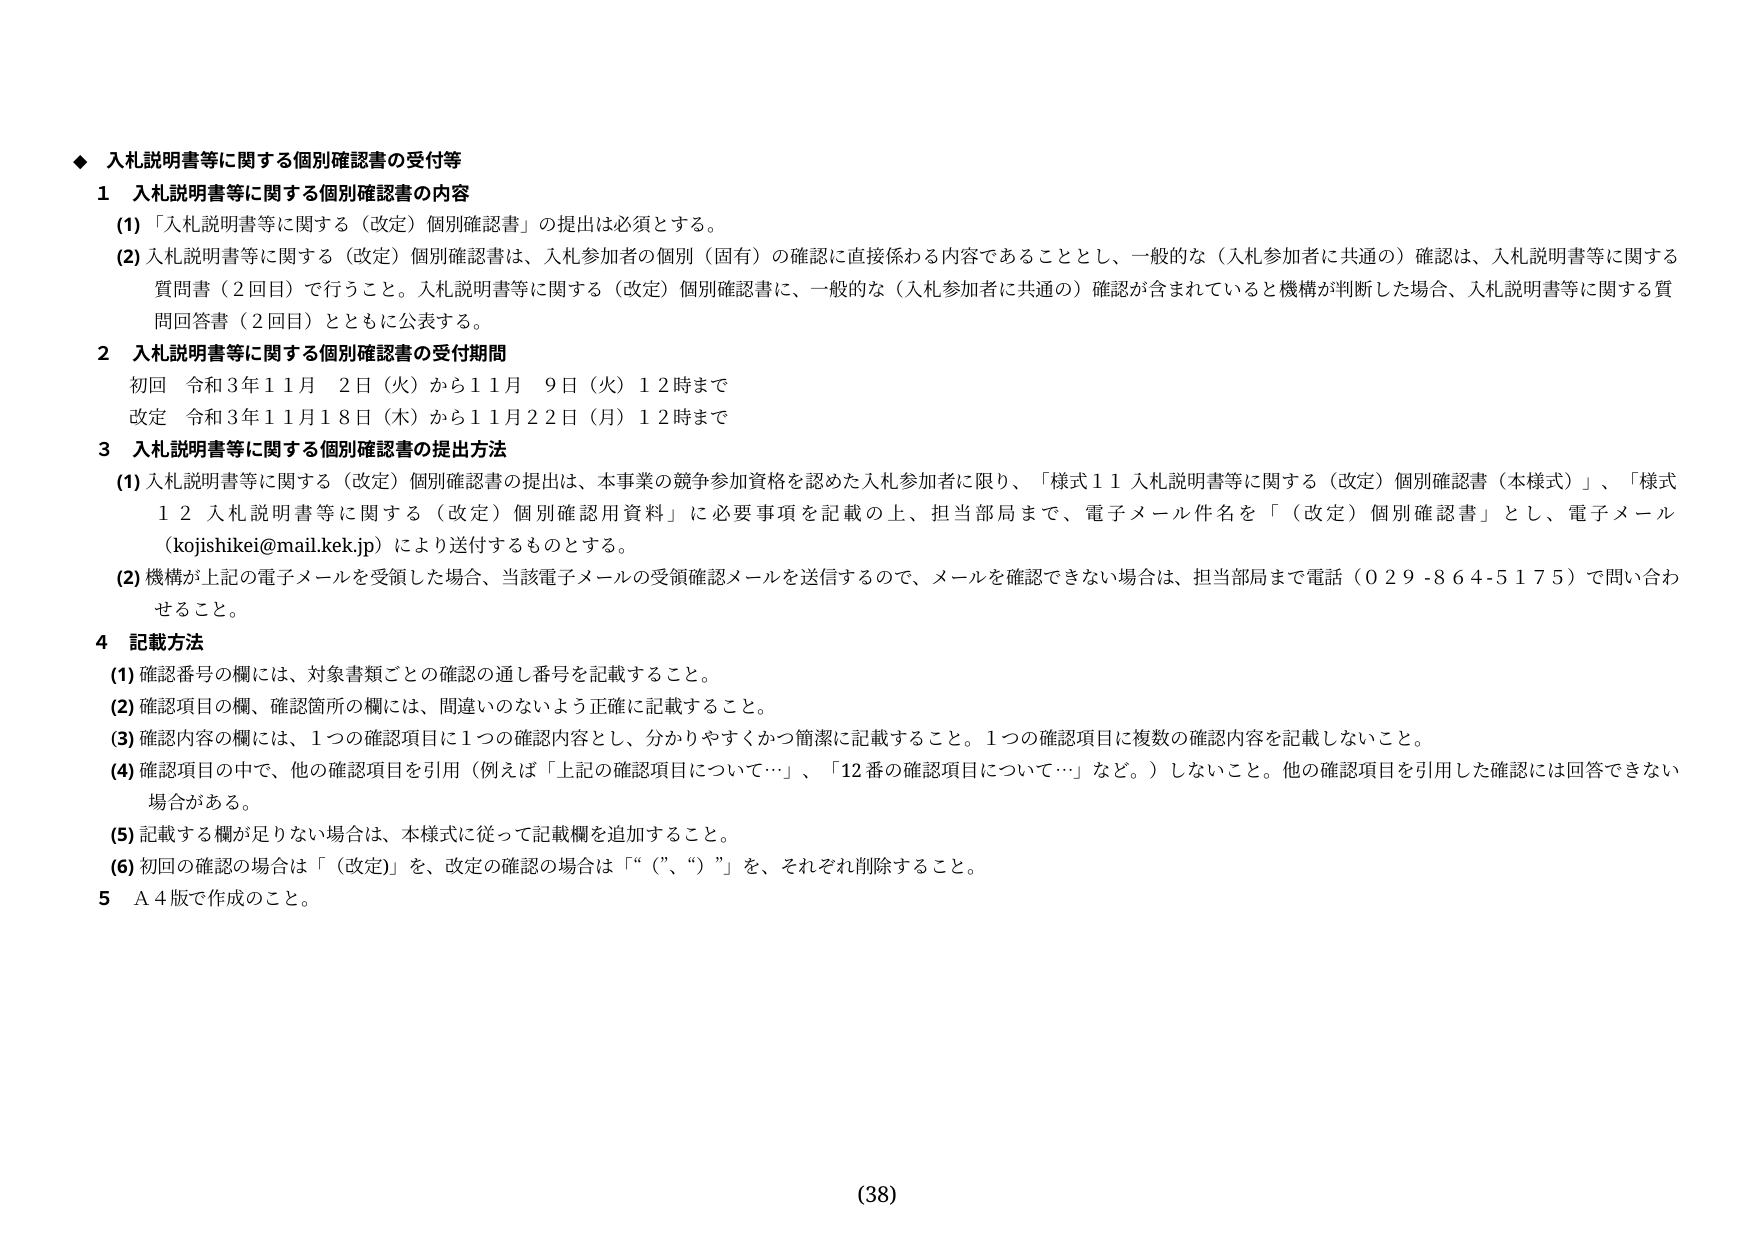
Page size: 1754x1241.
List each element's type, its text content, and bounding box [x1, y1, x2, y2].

text (4) 確認項目の中で、他の確認項目を引用（例えば「上記の確認項目について…」、「12番の確認項目について…」など。）しないこと。他の確認項目を引用した確認には回答できない場合がある。 [111, 753, 1681, 817]
text (3) 確認内容の欄には、１つの確認項目に１つの確認内容とし、分かりやすくかつ簡潔に記載すること。１つの確認項目に複数の確認内容を記載しないこと。 [111, 721, 1681, 753]
text ◆ 入札説明書等に関する個別確認書の受付等 [73, 144, 1681, 176]
text (6) 初回の確認の場合は「（改定)」を、改定の確認の場合は「“（”、“）”」を、それぞれ削除すること。 [111, 849, 1681, 882]
text (2) 機構が上記の電子メールを受領した場合、当該電子メールの受領確認メールを送信するので、メールを確認できない場合は、担当部局まで電話（０２９-８６４-５１７５）で問い合わせること。 [117, 561, 1681, 625]
text 改定 令和３年１１月１８日（木）から１１月２２日（月）１２時まで [73, 400, 1681, 432]
text (1) 「入札説明書等に関する（改定）個別確認書」の提出は必須とする。 [117, 208, 1681, 240]
text ２ 入札説明書等に関する個別確認書の受付期間 [94, 336, 1681, 368]
text １ 入札説明書等に関する個別確認書の内容 [94, 176, 1681, 208]
text (2) 入札説明書等に関する（改定）個別確認書は、入札参加者の個別（固有）の確認に直接係わる内容であることとし、一般的な（入札参加者に共通の）確認は、入札説明書等に関する質問書（２回目）で行うこと。入札説明書等に関する（改定）個別確認書に、一般的な（入札参加者に共通の）確認が含まれていると機構が判断した場合、入札説明書等に関する質問回答書（２回目）とともに公表する。 [117, 240, 1681, 336]
text (2) 確認項目の欄、確認箇所の欄には、間違いのないよう正確に記載すること。 [111, 689, 1681, 721]
text (5) 記載する欄が足りない場合は、本様式に従って記載欄を追加すること。 [111, 817, 1681, 849]
text (1) 確認番号の欄には、対象書類ごとの確認の通し番号を記載すること。 [111, 657, 1681, 689]
text ５ Ａ４版で作成のこと。 [95, 882, 1681, 914]
text 初回 令和３年１１月 ２日（火）から１１月 ９日（火）１２時まで [73, 368, 1681, 400]
text ３ 入札説明書等に関する個別確認書の提出方法 [95, 432, 1681, 464]
text (1) 入札説明書等に関する（改定）個別確認書の提出は、本事業の競争参加資格を認めた入札参加者に限り、「様式１１ 入札説明書等に関する（改定）個別確認書（本様式）」、「様式 １２ 入札説明書等に関する（改定）個別確認用資料」に必要事項を記載の上、担当部局まで、電子メール件名を「（改定）個別確認書」とし、電子メール（kojishikei@mail.kek.jp）により送付するものとする。 [117, 464, 1681, 561]
text ４ 記載方法 [73, 625, 1681, 657]
